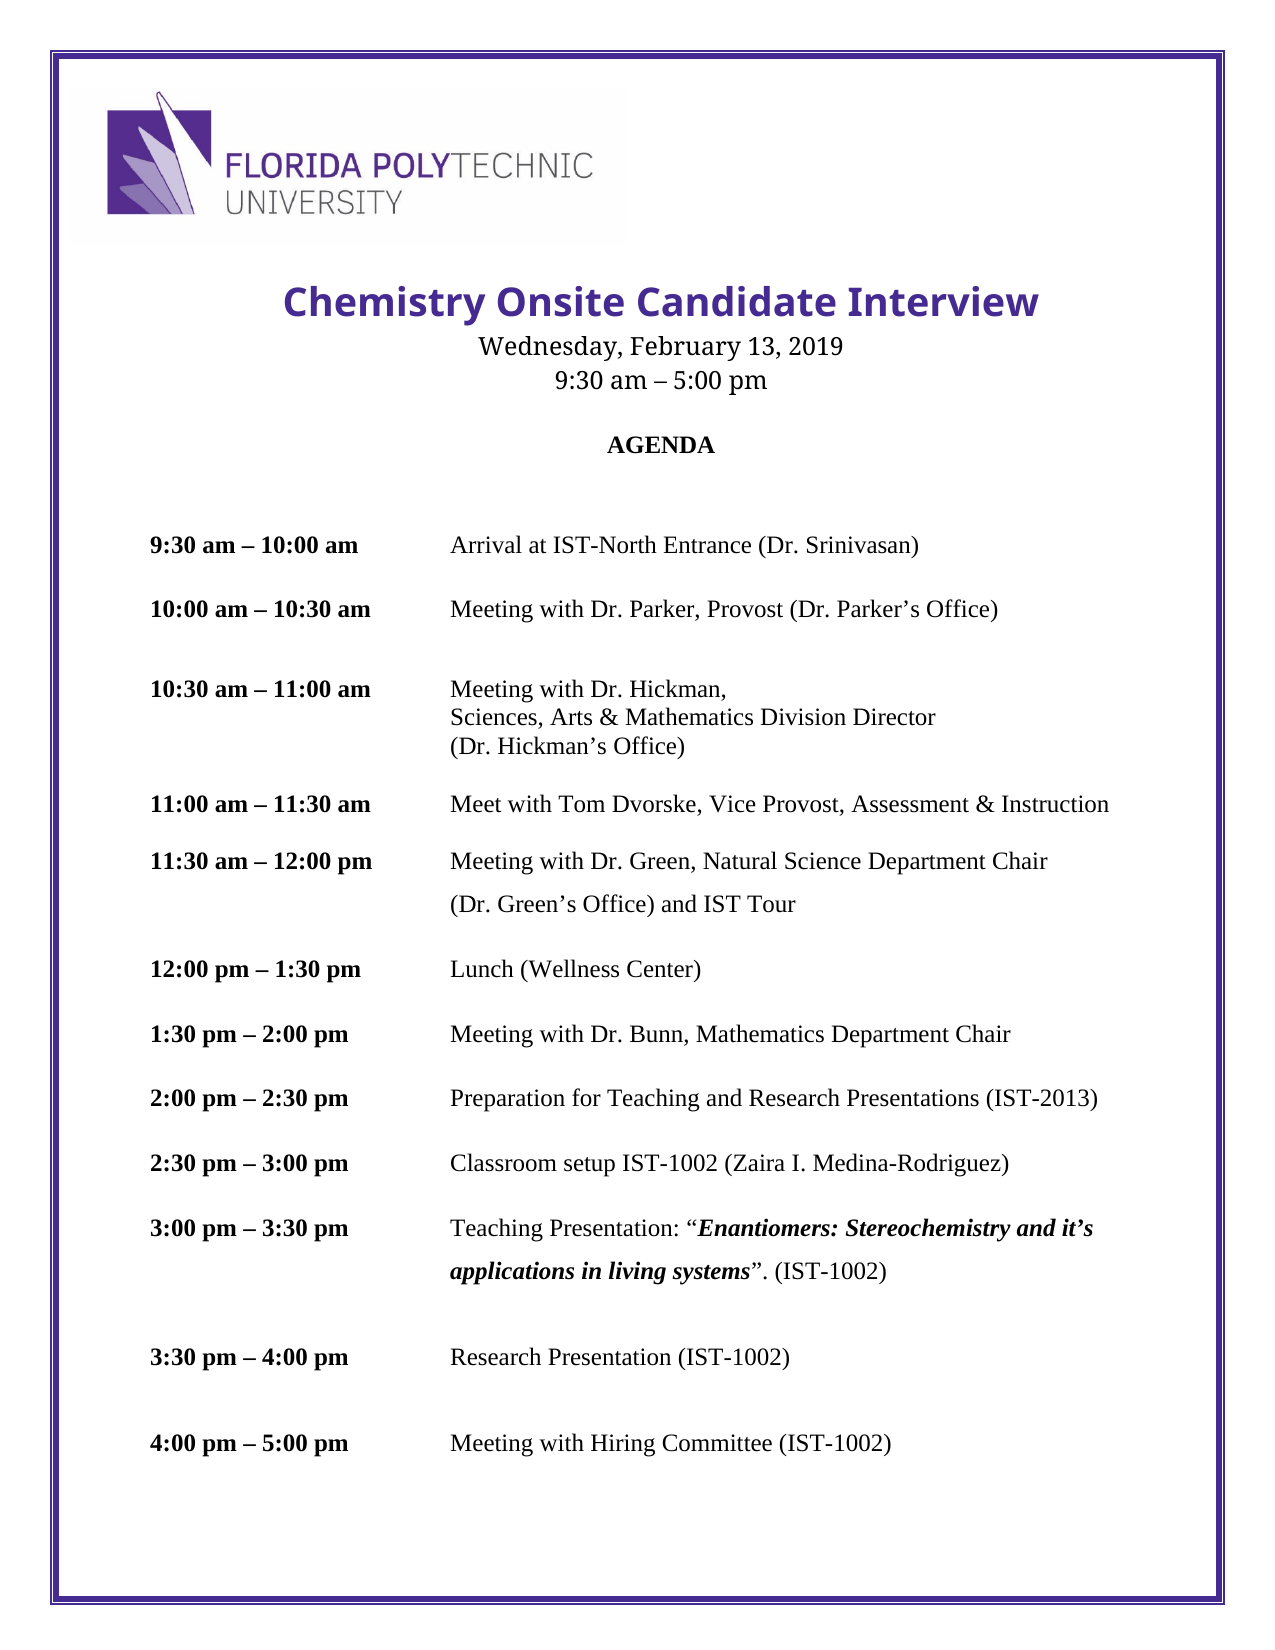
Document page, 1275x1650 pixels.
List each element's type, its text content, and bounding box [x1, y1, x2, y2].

text 11:30 am – 12:00 pm Meeting with Dr. Green, Natural Science Department Chair [150, 846, 1172, 875]
text Wednesday, February 13, 2019 [150, 328, 1172, 362]
text 3:00 pm – 3:30 pm Teaching Presentation: “Enantiomers: Stereochemistry and it’s applications in living systems”. (IST-1002) [150, 1213, 1172, 1285]
text 1:30 pm – 2:00 pm Meeting with Dr. Bunn, Mathematics Department Chair [150, 1019, 1172, 1047]
text 3:30 pm – 4:00 pm Research Presentation (IST-1002) [150, 1342, 1172, 1371]
text AGENDA [150, 431, 1172, 459]
text 9:30 am – 10:00 am Arrival at IST-North Entrance (Dr. Srinivasan) [150, 530, 1172, 559]
text (Dr. Green’s Office) and IST Tour [150, 889, 1172, 918]
text 11:00 am – 11:30 am Meet with Tom Dvorske, Vice Provost, Assessment & Instruction [150, 789, 1172, 817]
text 4:00 pm – 5:00 pm Meeting with Hiring Committee (IST-1002) [150, 1428, 1172, 1457]
text 10:30 am – 11:00 am Meeting with Dr. Hickman, [150, 674, 1172, 702]
text (Dr. Hickman’s Office) [150, 731, 1172, 760]
text 12:00 pm – 1:30 pm Lunch (Wellness Center) [150, 954, 1172, 983]
text 2:30 pm – 3:00 pm Classroom setup IST-1002 (Zaira I. Medina-Rodriguez) [150, 1148, 1172, 1177]
text 2:00 pm – 2:30 pm Preparation for Teaching and Research Presentations (IST-2013) [150, 1083, 1172, 1112]
text 10:00 am – 10:30 am Meeting with Dr. Parker, Provost (Dr. Parker’s Office) [150, 594, 1172, 623]
text Sciences, Arts & Mathematics Division Director [375, 702, 1172, 731]
text Chemistry Onsite Candidate Interview [150, 274, 1172, 328]
picture [68, 87, 627, 244]
text 9:30 am – 5:00 pm [150, 362, 1172, 397]
